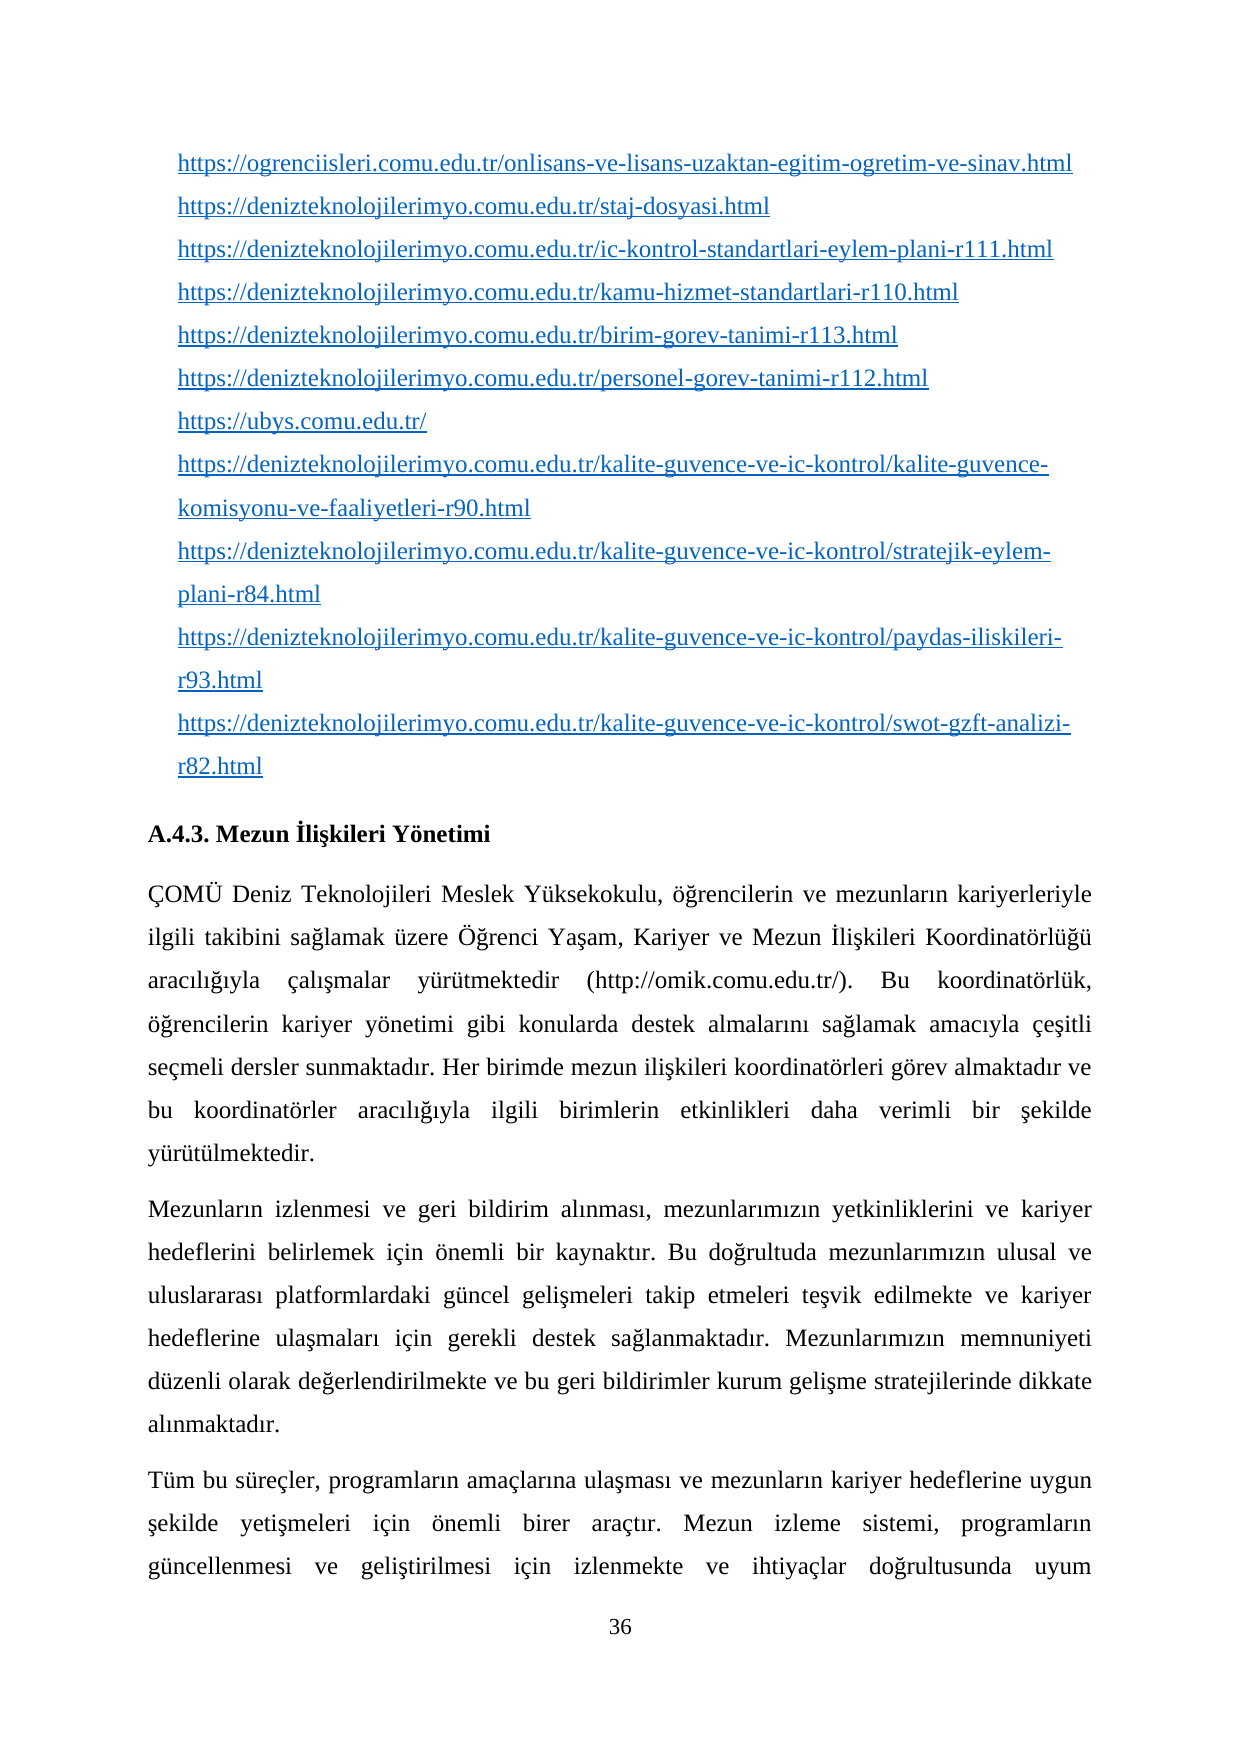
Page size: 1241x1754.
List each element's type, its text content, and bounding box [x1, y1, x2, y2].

text https://denizteknolojilerimyo.comu.edu.tr/kamu-hizmet-standartlari-r110.html [177, 277, 1093, 306]
text https://ogrenciisleri.comu.edu.tr/onlisans-ve-lisans-uzaktan-egitim-ogretim-ve-sinav.html [177, 148, 1093, 176]
text https://denizteknolojilerimyo.comu.edu.tr/ic-kontrol-standartlari-eylem-plani-r111.html [177, 234, 1093, 263]
text https://ubys.comu.edu.tr/ [177, 406, 1093, 435]
text https://denizteknolojilerimyo.comu.edu.tr/staj-dosyasi.html [177, 191, 1093, 219]
text https://denizteknolojilerimyo.comu.edu.tr/kalite-guvence-ve-ic-kontrol/paydas-iliskileri-r93.html [177, 622, 1093, 694]
list A.4.3. Mezun İlişkileri Yönetimi [148, 819, 1093, 848]
text https://denizteknolojilerimyo.comu.edu.tr/kalite-guvence-ve-ic-kontrol/stratejik-eylem-plani-r84.html [177, 536, 1093, 608]
text https://denizteknolojilerimyo.comu.edu.tr/kalite-guvence-ve-ic-kontrol/swot-gzft-analizi-r82.html [177, 708, 1093, 780]
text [148, 1465, 1093, 1580]
text https://denizteknolojilerimyo.comu.edu.tr/birim-gorev-tanimi-r113.html [177, 320, 1093, 349]
text ÇOMÜ Deniz Teknolojileri Meslek Yüksekokulu, öğrencilerin ve mezunların kariyerleriyle ilgili takibini sağlamak üzere Öğrenci Yaşam, Kariyer ve Mezun İlişkileri Koordinatörlüğü aracılığıyla çalışmalar yürütmektedir (http://omik.comu.edu.tr/). Bu koordinatörlük, öğrencilerin kariyer yönetimi gibi konularda destek almalarını sağlamak amacıyla çeşitli seçmeli dersler sunmaktadır. Her birimde mezun ilişkileri koordinatörleri görev almaktadır ve bu koordinatörler aracılığıyla ilgili birimlerin etkinlikleri daha verimli bir şekilde yürütülmektedir. [148, 879, 1093, 1167]
text Mezunların izlenmesi ve geri bildirim alınması, mezunlarımızın yetkinliklerini ve kariyer hedeflerini belirlemek için önemli bir kaynaktır. Bu doğrultuda mezunlarımızın ulusal ve uluslararası platformlardaki güncel gelişmeleri takip etmeleri teşvik edilmekte ve kariyer hedeflerine ulaşmaları için gerekli destek sağlanmaktadır. Mezunlarımızın memnuniyeti düzenli olarak değerlendirilmekte ve bu geri bildirimler kurum gelişme stratejilerinde dikkate alınmaktadır. [148, 1194, 1093, 1438]
text https://denizteknolojilerimyo.comu.edu.tr/personel-gorev-tanimi-r112.html [177, 363, 1093, 392]
text https://denizteknolojilerimyo.comu.edu.tr/kalite-guvence-ve-ic-kontrol/kalite-guvence-komisyonu-ve-faaliyetleri-r90.html [177, 449, 1093, 521]
